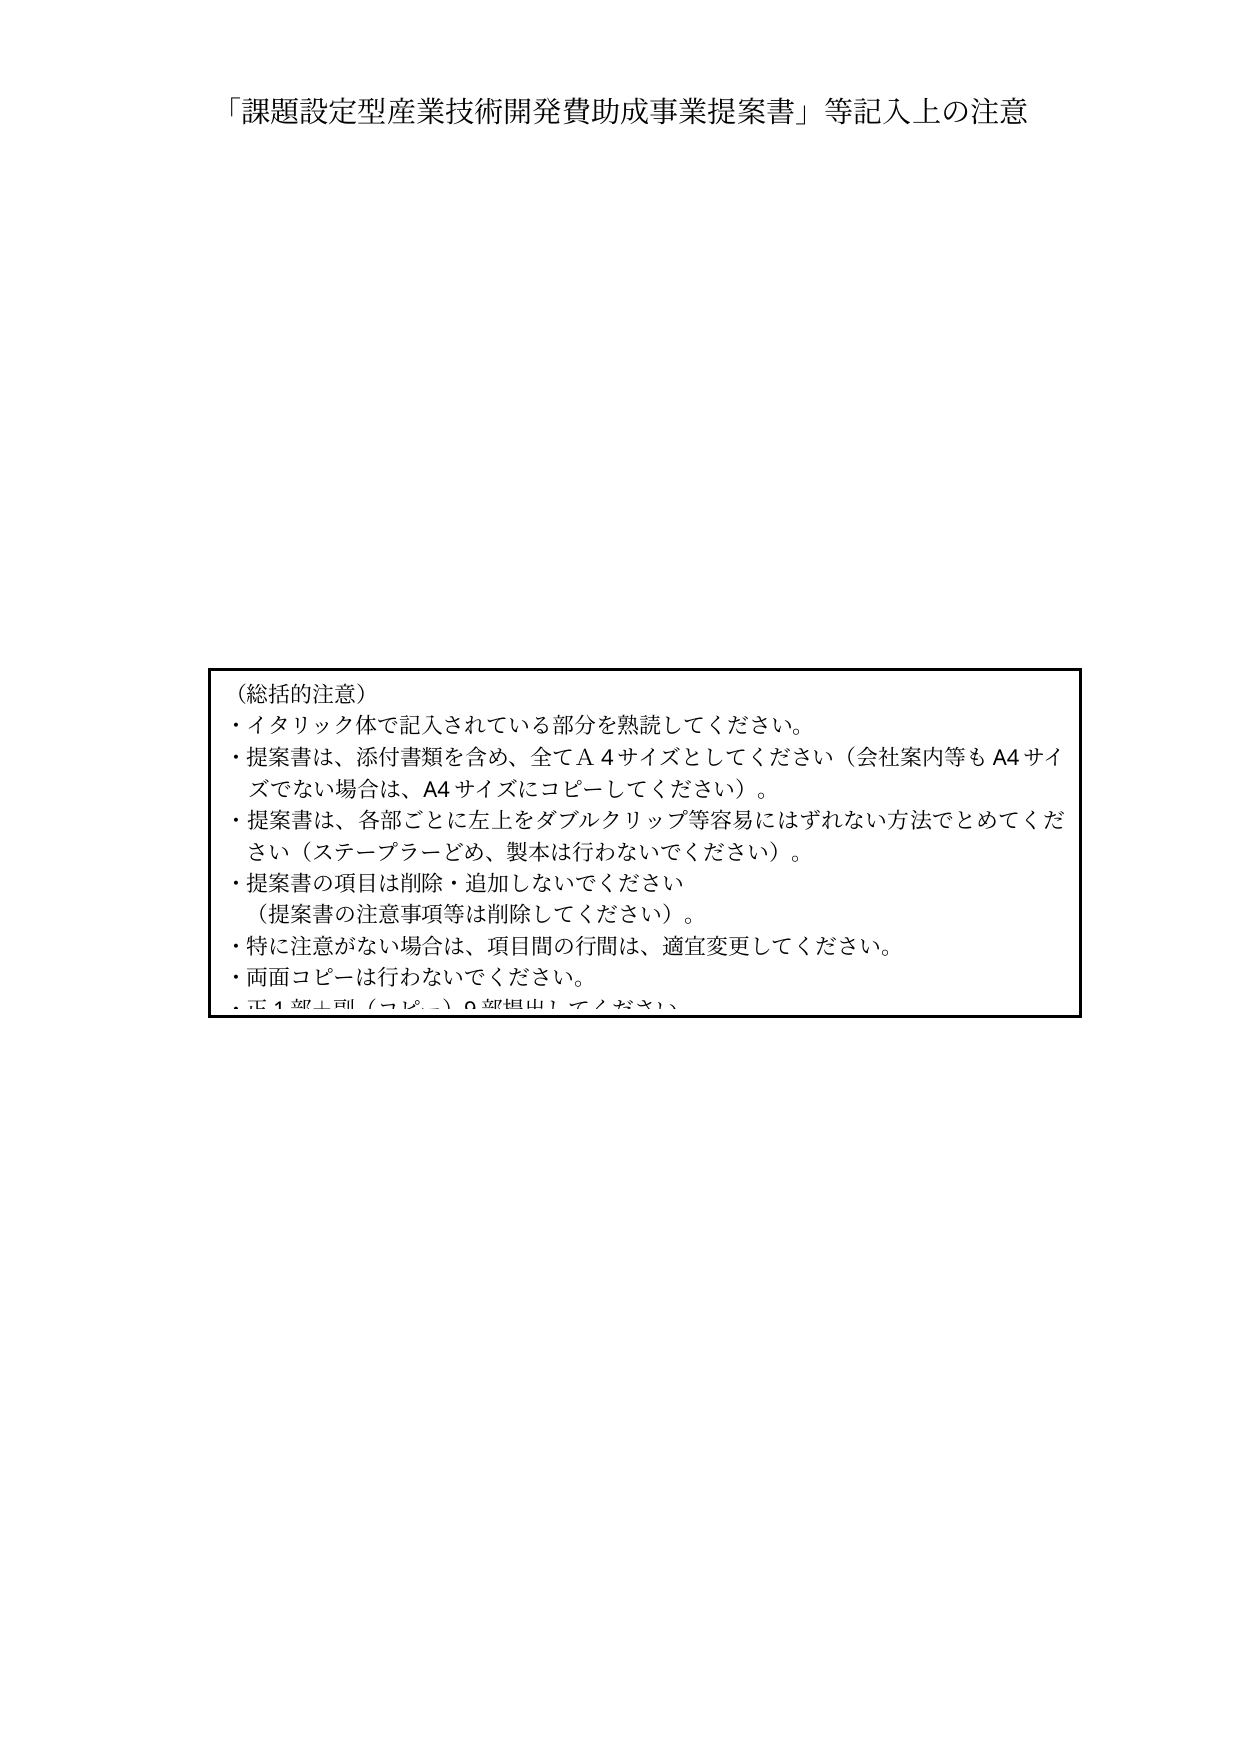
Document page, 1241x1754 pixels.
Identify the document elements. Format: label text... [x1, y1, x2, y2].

text 「課題設定型産業技術開発費助成事業提案書」等記入上の注意 [118, 89, 1122, 131]
